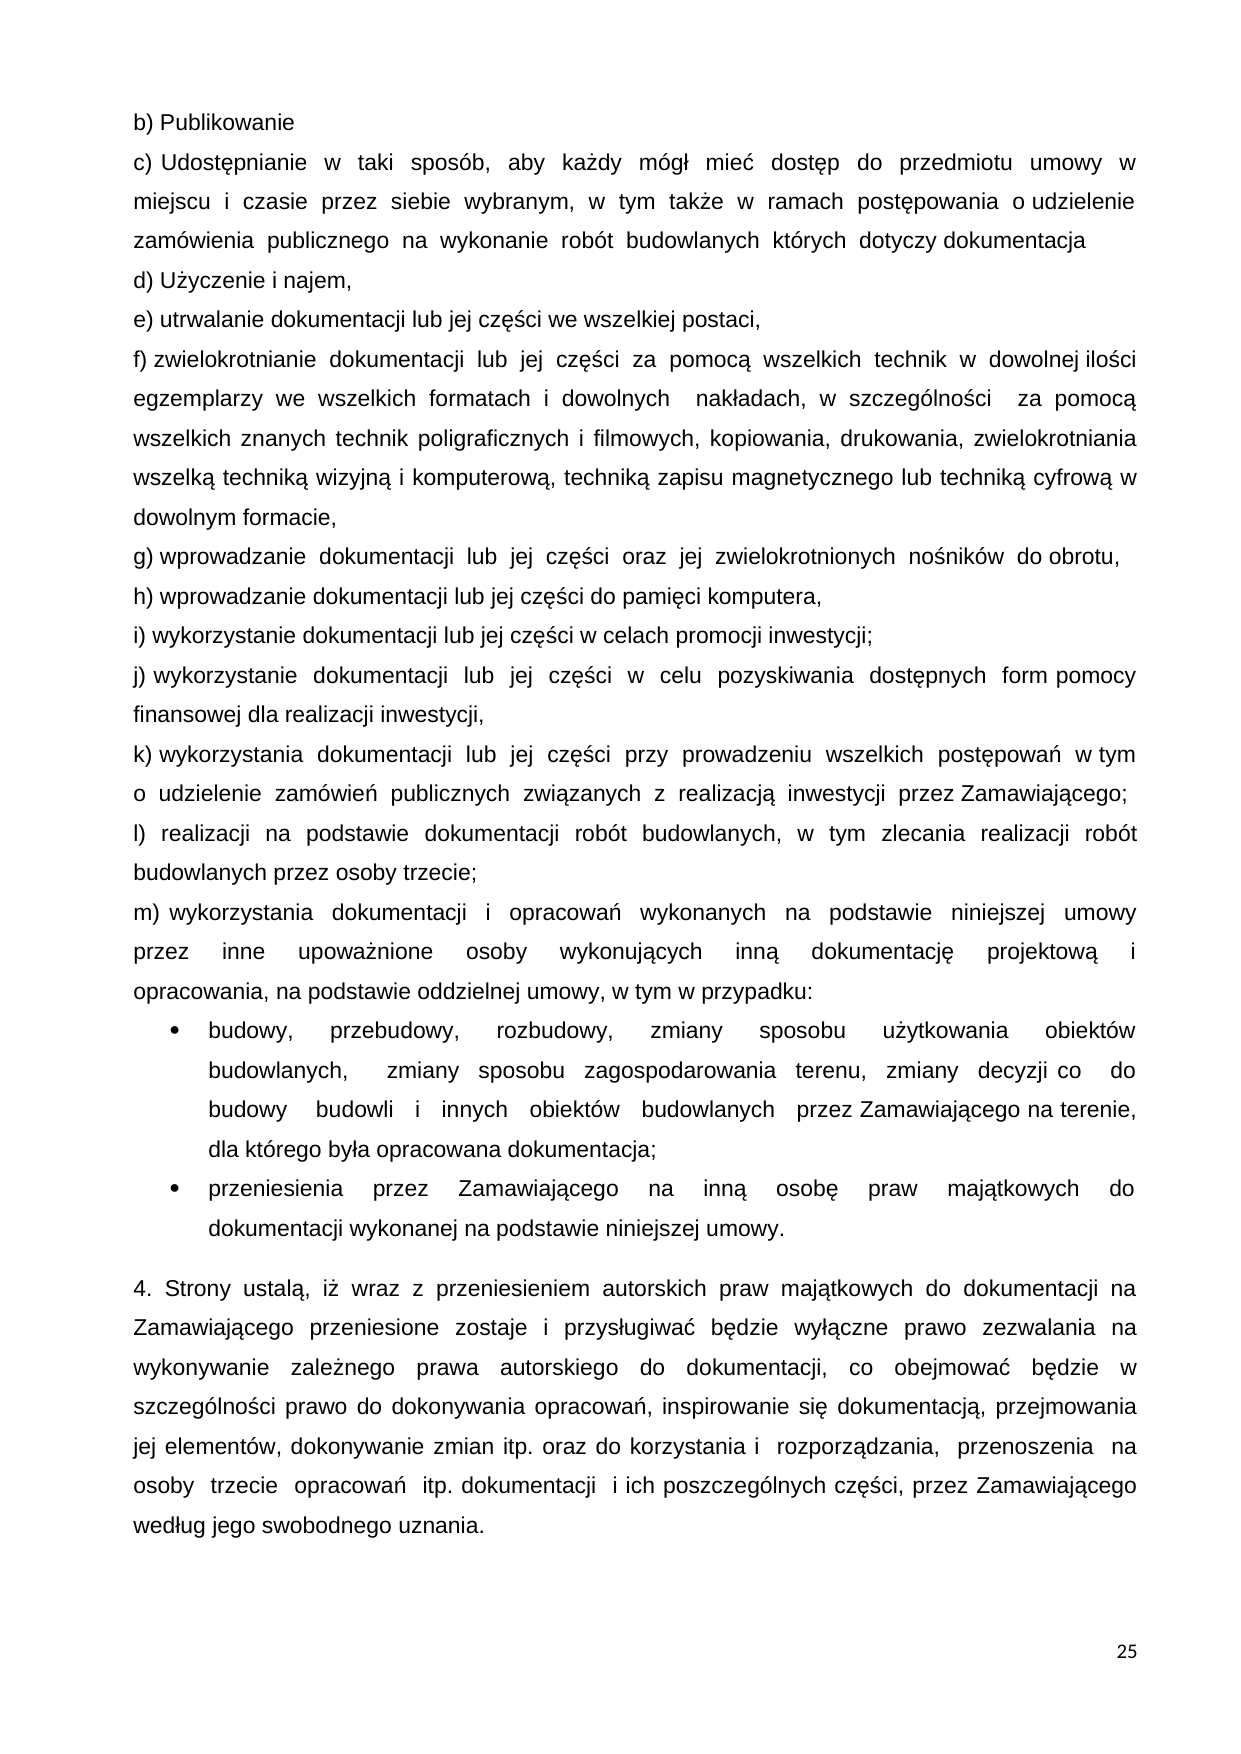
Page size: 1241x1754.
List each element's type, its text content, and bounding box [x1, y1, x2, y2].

text j) wykorzystanie dokumentacji lub jej części w celu pozyskiwania dostępnych form pomocy finansowej dla realizacji inwestycji, [133, 662, 1137, 728]
list przeniesienia przez Zamawiającego na inną osobę praw majątkowych do dokumentacji wykonanej na podstawie niniejszej umowy. [171, 1175, 1137, 1241]
text e) utrwalanie dokumentacji lub jej części we wszelkiej postaci, [133, 306, 1137, 333]
text b) Publikowanie [133, 109, 1137, 135]
text c) Udostępnianie w taki sposób, aby każdy mógł mieć dostęp do przedmiotu umowy w miejscu i czasie przez siebie wybranym, w tym także w ramach postępowania o udzielenie zamówienia publicznego na wykonanie robót budowlanych których dotyczy dokumentacja [133, 148, 1137, 254]
text l) realizacji na podstawie dokumentacji robót budowlanych, w tym zlecania realizacji robót budowlanych przez osoby trzecie; [133, 820, 1137, 886]
text k) wykorzystania dokumentacji lub jej części przy prowadzeniu wszelkich postępowań w tym o udzielenie zamówień publicznych związanych z realizacją inwestycji przez Zamawiającego; [133, 741, 1137, 807]
text g) wprowadzanie dokumentacji lub jej części oraz jej zwielokrotnionych nośników do obrotu, [133, 543, 1137, 570]
text 4. Strony ustalą, iż wraz z przeniesieniem autorskich praw majątkowych do dokumentacji na Zamawiającego przeniesione zostaje i przysługiwać będzie wyłączne prawo zezwalania na wykonywanie zależnego prawa autorskiego do dokumentacji, co obejmować będzie w szczególności prawo do dokonywania opracowań, inspirowanie się dokumentacją, przejmowania jej elementów, dokonywanie zmian itp. oraz do korzystania i rozporządzania, przenoszenia na osoby trzecie opracowań itp. dokumentacji i ich poszczególnych części, przez Zamawiającego według jego swobodnego uznania. [133, 1275, 1137, 1538]
text m) wykorzystania dokumentacji i opracowań wykonanych na podstawie niniejszej umowy przez inne upoważnione osoby wykonujących inną dokumentację projektową i opracowania, na podstawie oddzielnej umowy, w tym w przypadku: [133, 899, 1137, 1004]
text d) Użyczenie i najem, [133, 267, 1137, 293]
text f) zwielokrotnianie dokumentacji lub jej części za pomocą wszelkich technik w dowolnej ilości egzemplarzy we wszelkich formatach i dowolnych nakładach, w szczególności za pomocą wszelkich znanych technik poligraficznych i filmowych, kopiowania, drukowania, zwielokrotniania wszelką techniką wizyjną i komputerową, techniką zapisu magnetycznego lub techniką cyfrową w dowolnym formacie, [133, 346, 1137, 530]
list budowy, przebudowy, rozbudowy, zmiany sposobu użytkowania obiektów budowlanych, zmiany sposobu zagospodarowania terenu, zmiany decyzji co do budowy budowli i innych obiektów budowlanych przez Zamawiającego na terenie, dla którego była opracowana dokumentacja; [171, 1017, 1137, 1162]
text h) wprowadzanie dokumentacji lub jej części do pamięci komputera, [133, 583, 1137, 609]
text i) wykorzystanie dokumentacji lub jej części w celach promocji inwestycji; [133, 622, 1137, 649]
